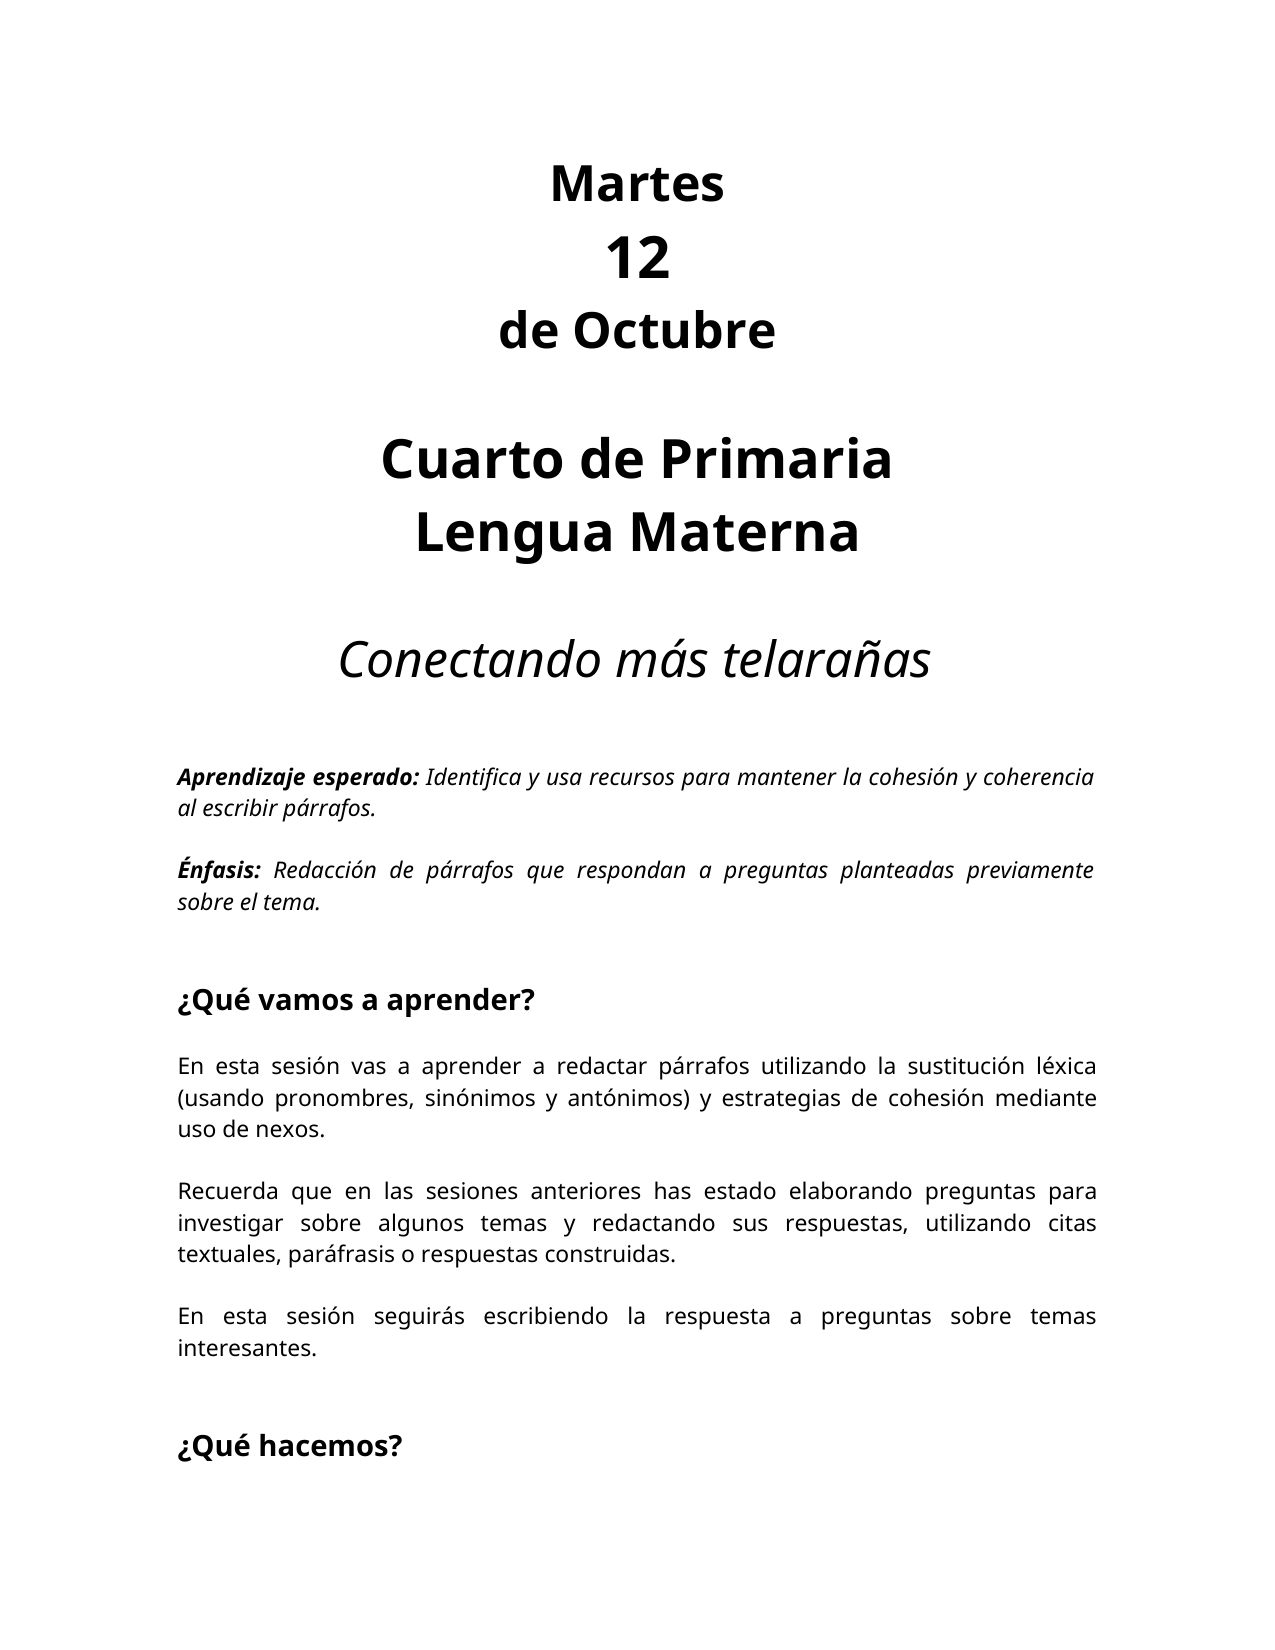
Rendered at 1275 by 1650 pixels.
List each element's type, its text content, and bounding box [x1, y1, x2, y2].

text Lengua Materna [177, 494, 1098, 568]
text En esta sesión vas a aprender a redactar párrafos utilizando la sustitución léxica (usando pronombres, sinónimos y antónimos) y estrategias de cohesión mediante uso de nexos. [177, 1050, 1098, 1144]
text Énfasis: Redacción de párrafos que respondan a preguntas planteadas previamente sobre el tema. [177, 854, 1098, 917]
text ¿Qué hacemos? [177, 1425, 1098, 1465]
text Conectando más telarañas [177, 624, 1098, 692]
text Martes [177, 148, 1098, 216]
text 12 [177, 216, 1098, 295]
text de Octubre [177, 295, 1098, 363]
text En esta sesión seguirás escribiendo la respuesta a preguntas sobre temas interesantes. [177, 1300, 1098, 1363]
text Cuarto de Primaria [177, 420, 1098, 494]
text Aprendizaje esperado: Identifica y usa recursos para mantener la cohesión y coherencia al escribir párrafos. [177, 761, 1098, 823]
text Recuerda que en las sesiones anteriores has estado elaborando preguntas para investigar sobre algunos temas y redactando sus respuestas, utilizando citas textuales, paráfrasis o respuestas construidas. [177, 1175, 1098, 1269]
text ¿Qué vamos a aprender? [177, 979, 1098, 1019]
